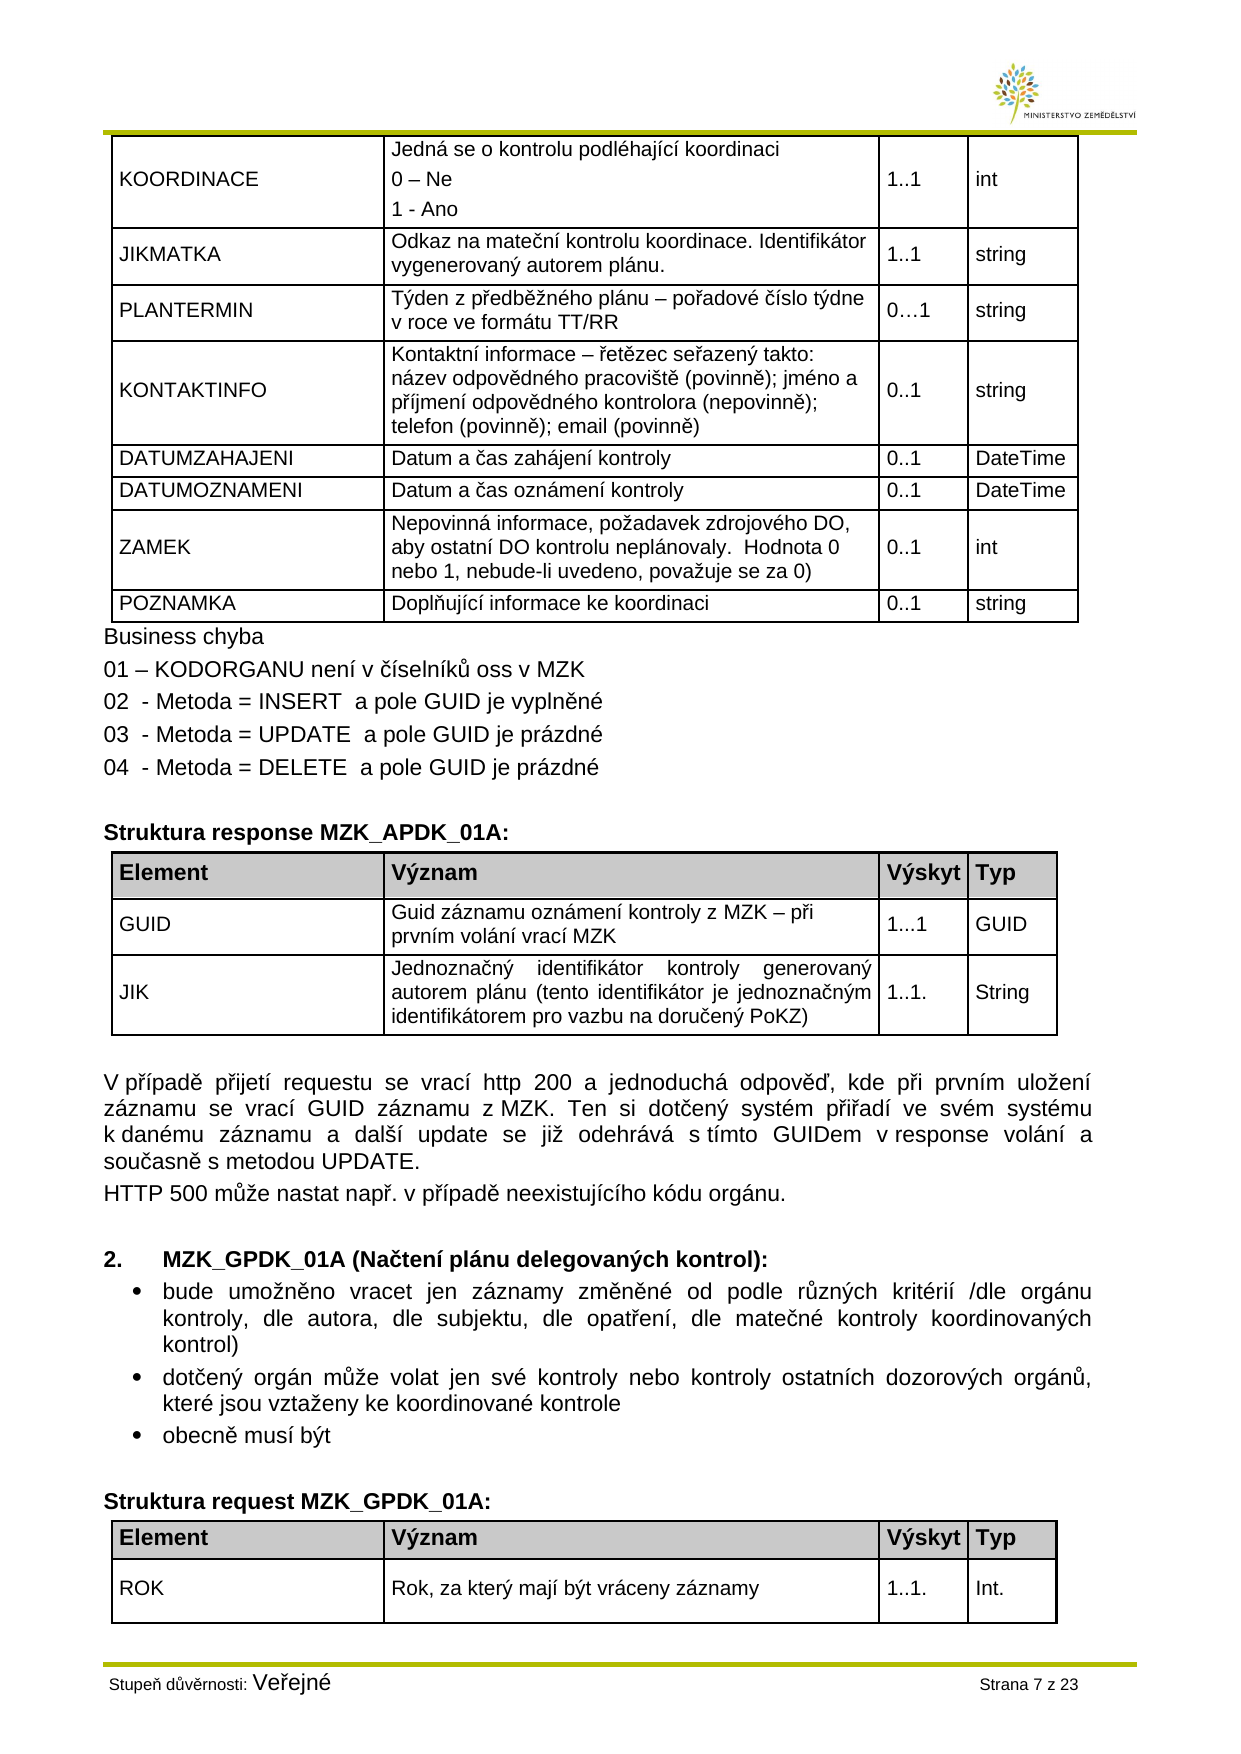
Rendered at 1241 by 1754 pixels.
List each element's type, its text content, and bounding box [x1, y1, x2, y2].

text 03 - Metoda = UPDATE a pole GUID je prázdné [103, 721, 1092, 747]
table_cell string [969, 229, 1077, 283]
table_header Typ [969, 1522, 1055, 1558]
table_cell DateTime [969, 478, 1077, 508]
table_cell 0..1 [880, 511, 967, 589]
table_header Význam [385, 854, 878, 897]
table_cell string [969, 342, 1077, 444]
table_cell 0..1 [880, 591, 967, 621]
table_cell Nepovinná informace, požadavek zdrojového DO, aby ostatní DO kontrolu neplánovaly. Hodnota 0 nebo 1, nebude-li uvedeno, považuje se za 0) [385, 511, 878, 589]
table_cell 1...1 [880, 900, 967, 954]
table_cell Rok, za který mají být vráceny záznamy [385, 1560, 878, 1622]
table_cell 1..1. [880, 1560, 967, 1622]
list dotčený orgán může volat jen své kontroly nebo kontroly ostatních dozorových orgánů, které jsou vztaženy ke koordinované kontrole [133, 1363, 1092, 1416]
table_cell int [969, 137, 1077, 227]
table_cell Guid záznamu oznámení kontroly z MZK – při prvním volání vrací MZK [385, 900, 878, 954]
list bude umožněno vracet jen záznamy změněné od podle různých kritérií /dle orgánu kontroly, dle autora, dle subjektu, dle opatření, dle matečné kontroly koordinovaných kontrol) [133, 1278, 1092, 1357]
text 02 - Metoda = INSERT a pole GUID je vyplněné [103, 688, 1092, 715]
table_header Výskyt [880, 854, 967, 897]
table_cell 1..1 [880, 229, 967, 283]
table_cell Datum a čas oznámení kontroly [385, 478, 878, 508]
text Business chyba [103, 623, 1092, 649]
text 04 - Metoda = DELETE a pole GUID je prázdné [103, 753, 1092, 780]
table_cell 1..1. [880, 956, 967, 1034]
table_header Element [113, 1522, 383, 1558]
table_cell POZNAMKA [113, 591, 383, 621]
text 01 – KODORGANU není v číselníků oss v MZK [103, 656, 1092, 682]
table_cell GUID [969, 900, 1056, 954]
table_cell 1..1 [880, 137, 967, 227]
table_cell Týden z předběžného plánu – pořadové číslo týdne v roce ve formátu TT/RR [385, 286, 878, 340]
table_cell Odkaz na mateční kontrolu koordinace. Identifikátor vygenerovaný autorem plánu. [385, 229, 878, 283]
table_header Element [113, 854, 383, 897]
table_cell JIK [113, 956, 383, 1034]
table_cell ROK [113, 1560, 383, 1622]
table_cell Jedná se o kontrolu podléhající koordinaci 0 – Ne 1 - Ano [385, 137, 878, 227]
text HTTP 500 může nastat např. v případě neexistujícího kódu orgánu. [103, 1180, 1092, 1207]
table_cell DateTime [969, 446, 1077, 476]
table_cell Kontaktní informace – řetězec seřazený takto: název odpovědného pracoviště (povinně); jméno a příjmení odpovědného kontrolora (nepovinně); telefon (povinně); email (povinně) [385, 342, 878, 444]
table_header Výskyt [880, 1522, 967, 1558]
table_cell Jednoznačný identifikátor kontroly generovaný autorem plánu (tento identifikátor je jednoznačným identifikátorem pro vazbu na doručený PoKZ) [385, 956, 878, 1034]
table_cell DATUMOZNAMENI [113, 478, 383, 508]
list MZK_GPDK_01A (Načtení plánu delegovaných kontrol): [103, 1246, 1092, 1272]
table_cell 0..1 [880, 478, 967, 508]
table_cell string [969, 591, 1077, 621]
table_header Význam [385, 1522, 878, 1558]
table_cell string [969, 286, 1077, 340]
table_cell int [969, 511, 1077, 589]
table_cell 0…1 [880, 286, 967, 340]
text Struktura request MZK_GPDK_01A: [103, 1488, 1092, 1514]
table_cell Int. [969, 1560, 1055, 1622]
text Struktura response MZK_APDK_01A: [103, 819, 1092, 845]
table_cell KOORDINACE [113, 137, 383, 227]
table_cell KONTAKTINFO [113, 342, 383, 444]
table_cell JIKMATKA [113, 229, 383, 283]
list obecně musí být [133, 1422, 1092, 1449]
table_header Typ [969, 854, 1056, 897]
text V případě přijetí requestu se vrací http 200 a jednoduchá odpověď, kde při prvním uložení záznamu se vrací GUID záznamu z MZK. Ten si dotčený systém přiřadí ve svém systému k danému záznamu a další update se již odehrává s tímto GUIDem v response volání a současně s metodou UPDATE. [103, 1069, 1092, 1174]
table_cell PLANTERMIN [113, 286, 383, 340]
table_cell 0..1 [880, 446, 967, 476]
table_cell Datum a čas zahájení kontroly [385, 446, 878, 476]
table_cell ZAMEK [113, 511, 383, 589]
table_cell Doplňující informace ke koordinaci [385, 591, 878, 621]
table_cell 0..1 [880, 342, 967, 444]
table_cell DATUMZAHAJENI [113, 446, 383, 476]
table_cell GUID [113, 900, 383, 954]
picture [991, 59, 1138, 128]
table_cell String [969, 956, 1056, 1034]
